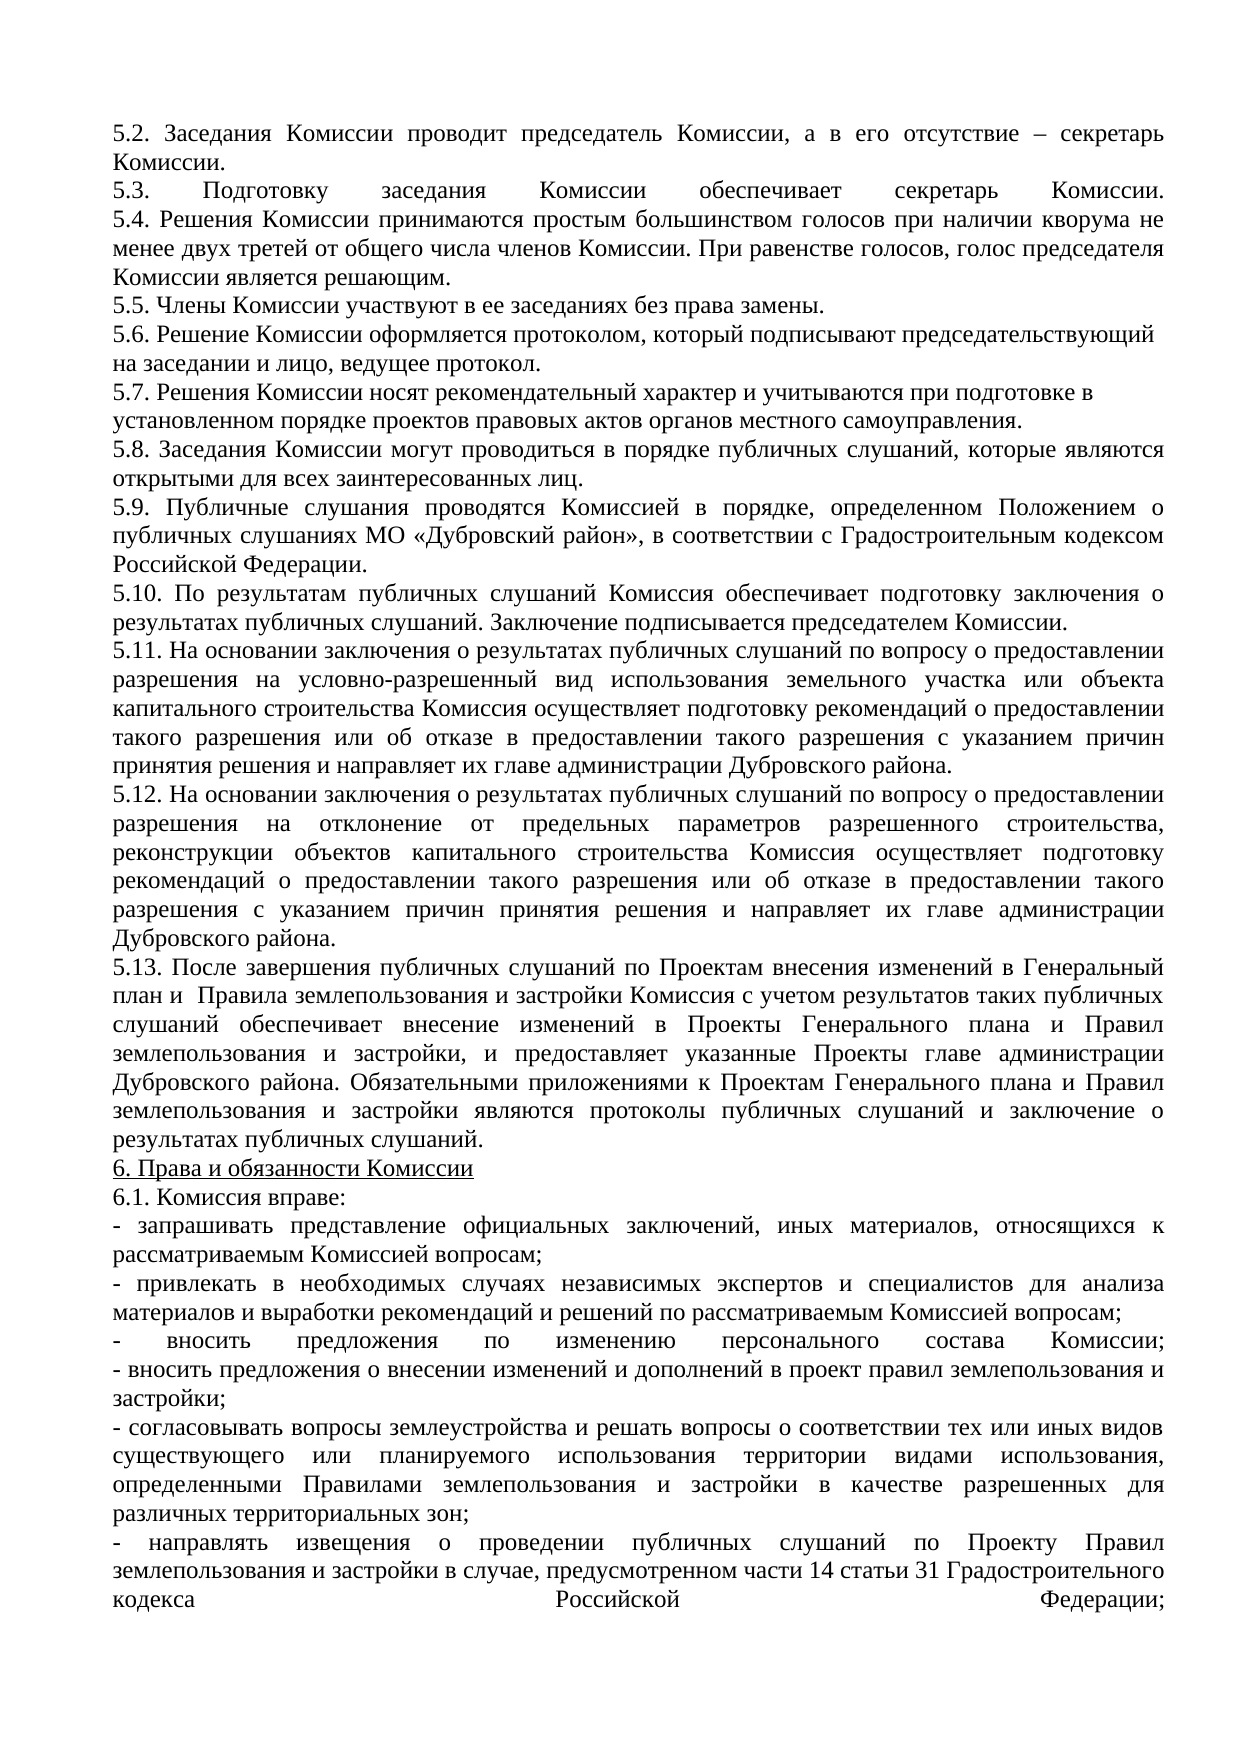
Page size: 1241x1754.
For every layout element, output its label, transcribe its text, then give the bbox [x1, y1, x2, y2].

text 6.1. Комиссия вправе: [112, 1182, 1165, 1211]
text 5.9. Публичные слушания проводятся Комиссией в порядке, определенном Положением о публичных слушаниях МО «Дубровский район», в соответствии с Градостроительным кодексом Российской Федерации. [112, 492, 1165, 578]
text 6. Права и обязанности Комиссии [112, 1153, 1165, 1182]
text - привлекать в необходимых случаях независимых экспертов и специалистов для анализа материалов и выработки рекомендаций и решений по рассматриваемым Комиссией вопросам; [112, 1268, 1165, 1326]
text - согласовывать вопросы землеустройства и решать вопросы о соответствии тех или иных видов существующего или планируемого использования территории видами использования, определенными Правилами землепользования и застройки в качестве разрешенных для различных территориальных зон; [112, 1412, 1165, 1527]
text 5.10. По результатам публичных слушаний Комиссия обеспечивает подготовку заключения о результатах публичных слушаний. Заключение подписывается председателем Комиссии. [112, 578, 1165, 636]
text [112, 1527, 1165, 1613]
text 5.12. На основании заключения о результатах публичных слушаний по вопросу о предоставлении разрешения на отклонение от предельных параметров разрешенного строительства, реконструкции объектов капитального строительства Комиссия осуществляет подготовку рекомендаций о предоставлении такого разрешения или об отказе в предоставлении такого разрешения с указанием причин принятия решения и направляет их главе администрации Дубровского района. [112, 779, 1165, 952]
text 5.2. Заседания Комиссии проводит председатель Комиссии, а в его отсутствие – секретарь Комиссии. [112, 118, 1165, 176]
text - вносить предложения по изменению персонального состава Комиссии; - вносить предложения о внесении изменений и дополнений в проект правил землепользования и застройки; [112, 1326, 1165, 1412]
text 5.6. Решение Комиссии оформляется протоколом, который подписывают председательствующий на заседании и лицо, ведущее протокол. [112, 319, 1165, 377]
text 5.3. Подготовку заседания Комиссии обеспечивает секретарь Комиссии. 5.4. Решения Комиссии принимаются простым большинством голосов при наличии кворума не менее двух третей от общего числа членов Комиссии. При равенстве голосов, голос председателя Комиссии является решающим. [112, 176, 1165, 291]
text 5.5. Члены Комиссии участвуют в ее заседаниях без права замены. [112, 291, 1165, 319]
text 5.11. На основании заключения о результатах публичных слушаний по вопросу о предоставлении разрешения на условно-разрешенный вид использования земельного участка или объекта капитального строительства Комиссия осуществляет подготовку рекомендаций о предоставлении такого разрешения или об отказе в предоставлении такого разрешения с указанием причин принятия решения и направляет их главе администрации Дубровского района. [112, 636, 1165, 779]
text - запрашивать представление официальных заключений, иных материалов, относящихся к рассматриваемым Комиссией вопросам; [112, 1211, 1165, 1268]
text 5.8. Заседания Комиссии могут проводиться в порядке публичных слушаний, которые являются открытыми для всех заинтересованных лиц. [112, 434, 1165, 492]
text 5.13. После завершения публичных слушаний по Проектам внесения изменений в Генеральный план и Правила землепользования и застройки Комиссия с учетом результатов таких публичных слушаний обеспечивает внесение изменений в Проекты Генерального плана и Правил землепользования и застройки, и предоставляет указанные Проекты главе администрации Дубровского района. Обязательными приложениями к Проектам Генерального плана и Правил землепользования и застройки являются протоколы публичных слушаний и заключение о результатах публичных слушаний. [112, 952, 1165, 1153]
text 5.7. Решения Комиссии носят рекомендательный характер и учитываются при подготовке в установленном порядке проектов правовых актов органов местного самоуправления. [112, 377, 1165, 434]
